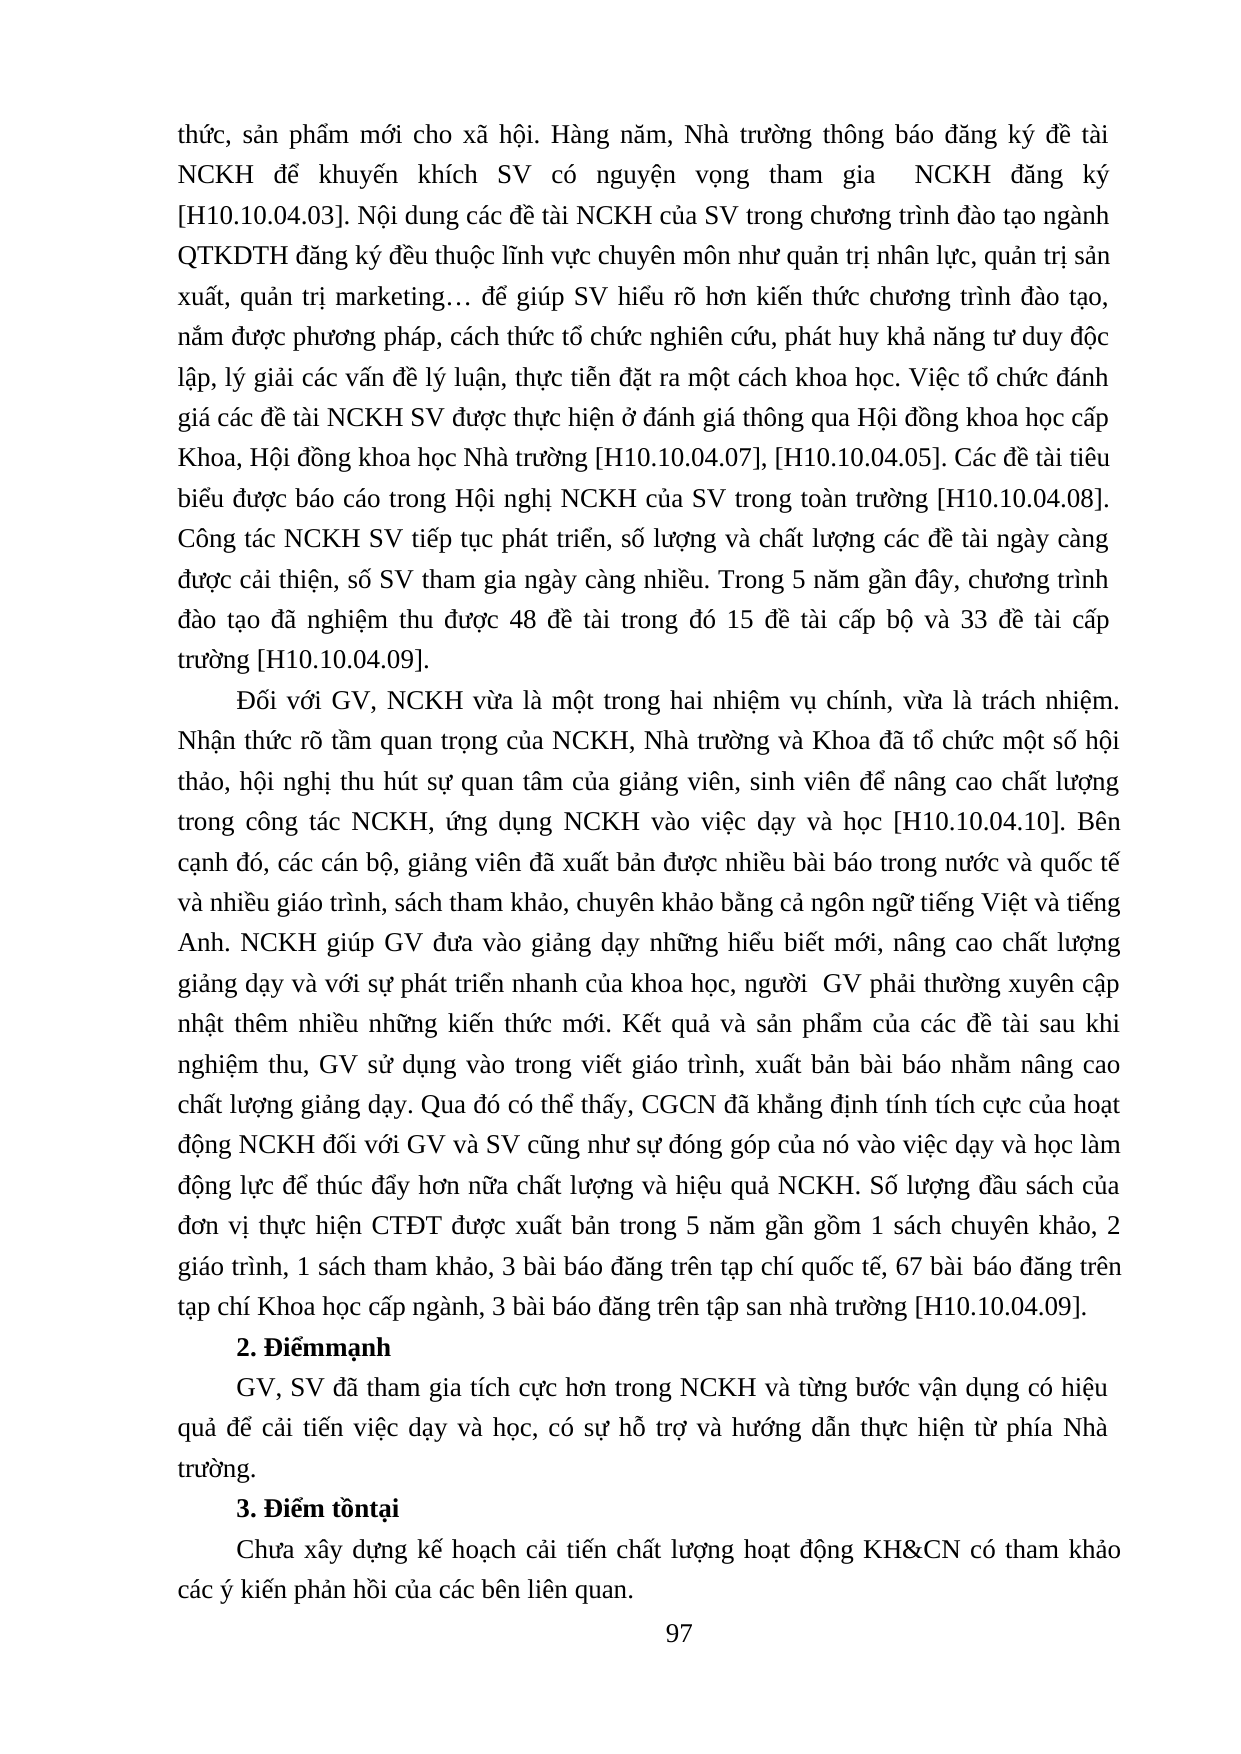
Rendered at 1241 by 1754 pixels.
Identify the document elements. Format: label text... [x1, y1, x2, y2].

text Đối với GV, NCKH vừa là một trong hai nhiệm vụ chính, vừa là trách nhiệm. Nhận thức rõ tầm quan trọng của NCKH, Nhà trường và Khoa đã tổ chức một số hội thảo, hội nghị thu hút sự quan tâm của giảng viên, sinh viên để nâng cao chất lượng trong công tác NCKH, ứng dụng NCKH vào việc dạy và học [H10.10.04.10]. Bên cạnh đó, các cán bộ, giảng viên đã xuất bản được nhiều bài báo trong nước và quốc tế và nhiều giáo trình, sách tham khảo, chuyên khảo bằng cả ngôn ngữ tiếng Việt và tiếng Anh. NCKH giúp GV đưa vào giảng dạy những hiểu biết mới, nâng cao chất lượng giảng dạy và với sự phát triển nhanh của khoa học, người GV phải thường xuyên cập nhật thêm nhiều những kiến thức mới. Kết quả và sản phẩm của các đề tài sau khi nghiệm thu, GV sử dụng vào trong viết giáo trình, xuất bản bài báo nhằm nâng cao chất lượng giảng dạy. Qua đó có thể thấy, CGCN đã khẳng định tính tích cực của hoạt động NCKH đối với GV và SV cũng như sự đóng góp của nó vào việc dạy và học làm động lực để thúc đẩy hơn nữa chất lượng và hiệu quả NCKH. Số lượng đầu sách của đơn vị thực hiện CTĐT được xuất bản trong 5 năm gần gồm 1 sách chuyên khảo, 2 giáo trình, 1 sách tham khảo, 3 bài báo đăng trên tạp chí quốc tế, 67 bài báo đăng trên tạp chí Khoa học cấp ngành, 3 bài báo đăng trên tập san nhà trường [H10.10.04.09]. [177, 684, 1122, 1321]
text Chưa xây dựng kế hoạch cải tiến chất lượng hoạt động KH&CN có tham khảo các ý kiến phản hồi của các bên liên quan. [177, 1533, 1122, 1604]
text GV, SV đã tham gia tích cực hơn trong NCKH và từng bước vận dụng có hiệu quả để cải tiến việc dạy và học, có sự hỗ trợ và hướng dẫn thực hiện từ phía Nhà trường. [177, 1371, 1111, 1483]
text 2. Điểmmạnh [236, 1331, 1122, 1362]
text 3. Điểm tồntại [236, 1492, 1122, 1523]
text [177, 118, 1111, 675]
